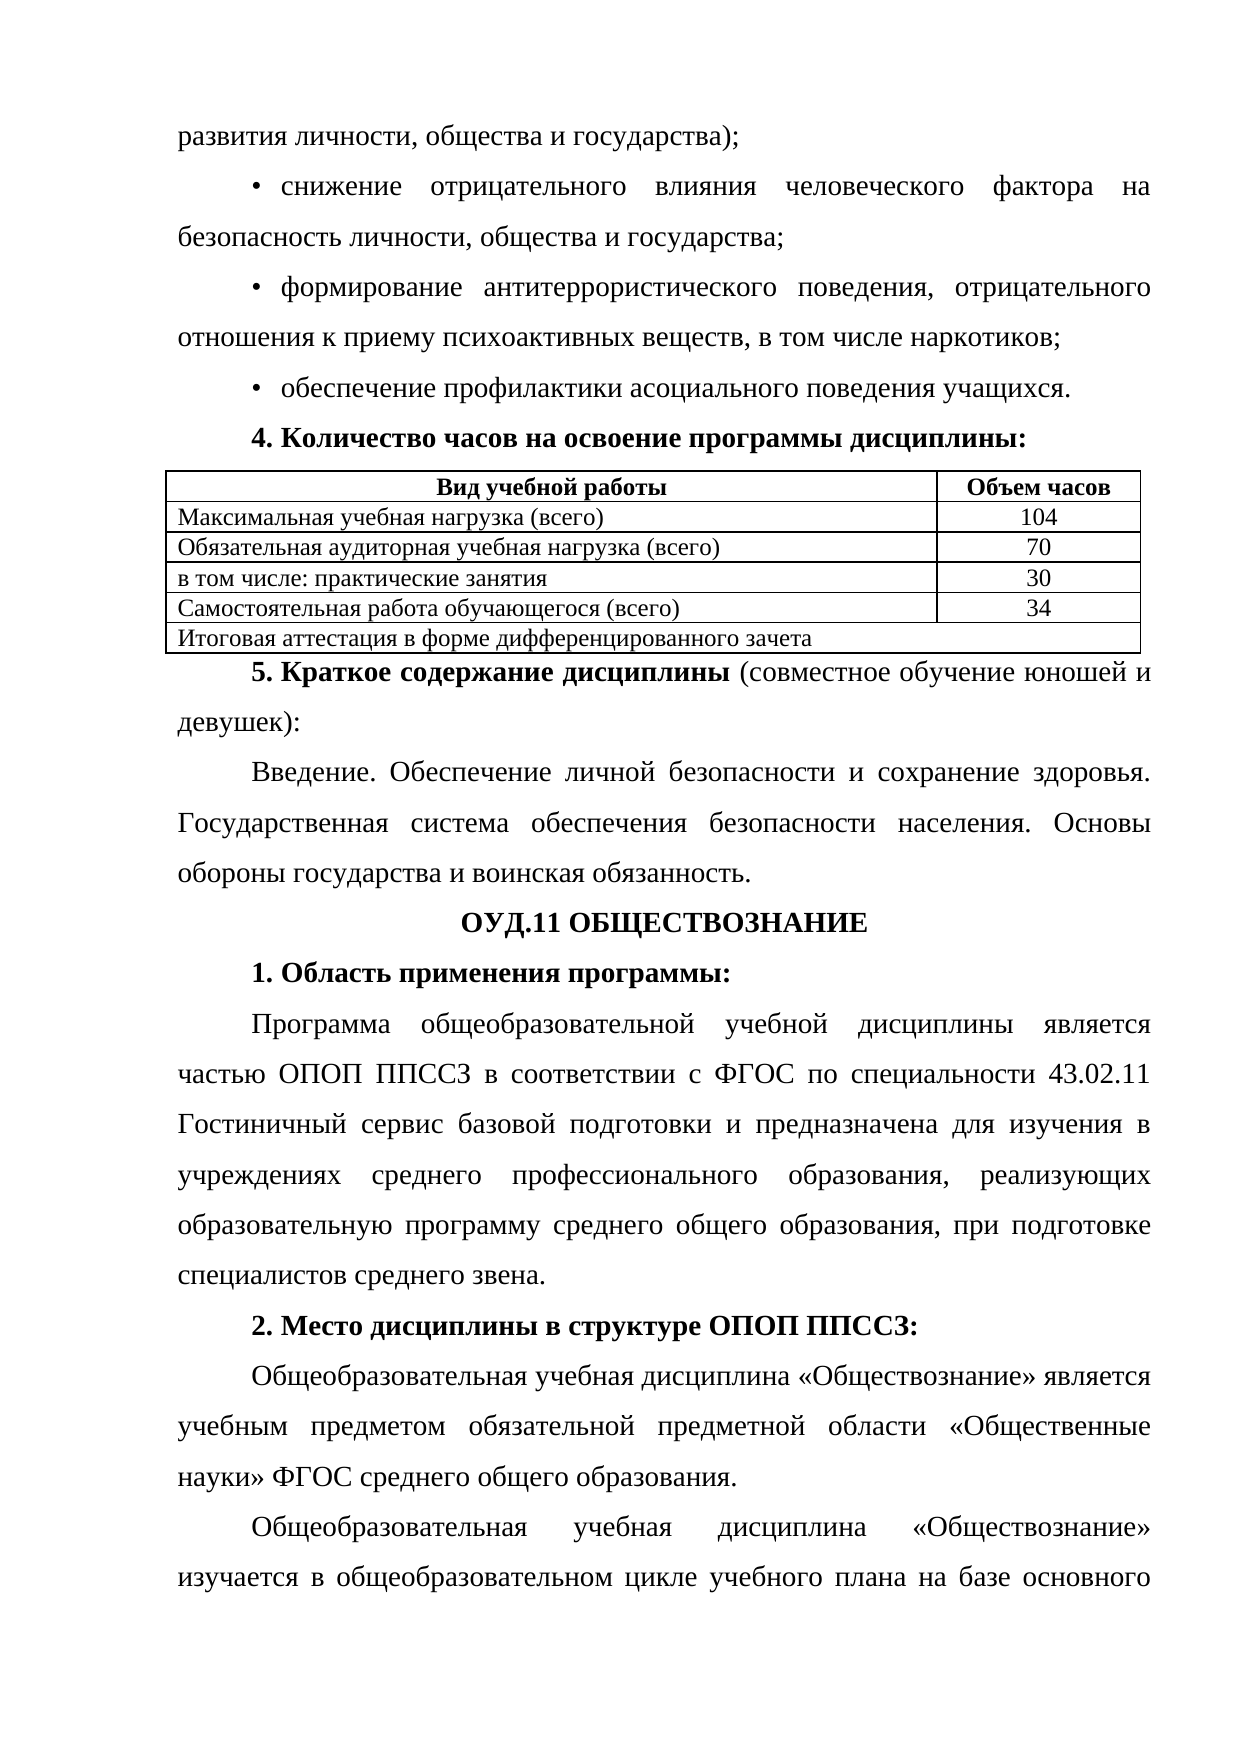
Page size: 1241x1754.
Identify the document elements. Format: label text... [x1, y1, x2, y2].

text Общеобразовательная учебная дисциплина «Обществознание» является учебным предметом обязательной предметной области «Общественные науки» ФГОС среднего общего образования. [177, 1358, 1152, 1492]
list снижение отрицательного влияния человеческого фактора на безопасность личности, общества и государства; [177, 168, 1152, 252]
table_cell 104 [938, 502, 1140, 531]
list Область применения программы: [177, 956, 1152, 989]
table_cell 34 [938, 593, 1140, 622]
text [177, 1509, 1152, 1593]
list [177, 118, 1152, 152]
list Краткое содержание дисциплины (совместное обучение юношей и девушек): [177, 654, 1152, 738]
table_cell Максимальная учебная нагрузка (всего) [167, 502, 936, 531]
table_cell Обязательная аудиторная учебная нагрузка (всего) [167, 533, 936, 561]
list формирование антитеррористического поведения, отрицательного отношения к приему психоактивных веществ, в том числе наркотиков; [177, 269, 1152, 353]
table_cell 30 [938, 563, 1140, 592]
text Введение. Обеспечение личной безопасности и сохранение здоровья. Государственная система обеспечения безопасности населения. Основы обороны государства и воинская обязанность. [177, 754, 1152, 888]
text Программа общеобразовательной учебной дисциплины является частью ОПОП ППССЗ в соответствии с ФГОС по специальности 43.02.11 Гостиничный сервис базовой подготовки и предназначена для изучения в учреждениях среднего профессионального образования, реализующих образовательную программу среднего общего образования, при подготовке специалистов среднего звена. [177, 1006, 1152, 1291]
subtitle Место дисциплины в структуре ОПОП ППССЗ: [177, 1308, 1152, 1341]
table_cell Самостоятельная работа обучающегося (всего) [167, 593, 936, 622]
table_cell Итоговая аттестация в форме дифференцированного зачета [167, 623, 1140, 652]
table_header Вид учебной работы [167, 472, 936, 501]
table_header Объем часов [938, 472, 1140, 501]
list обеспечение профилактики асоциального поведения учащихся. [177, 370, 1152, 403]
subtitle ОУД.11 ОБЩЕСТВОЗНАНИЕ [177, 905, 1152, 939]
table_cell в том числе: практические занятия [167, 563, 936, 592]
table_cell 70 [938, 533, 1140, 561]
subtitle Количество часов на освоение программы дисциплины: [177, 420, 1152, 453]
